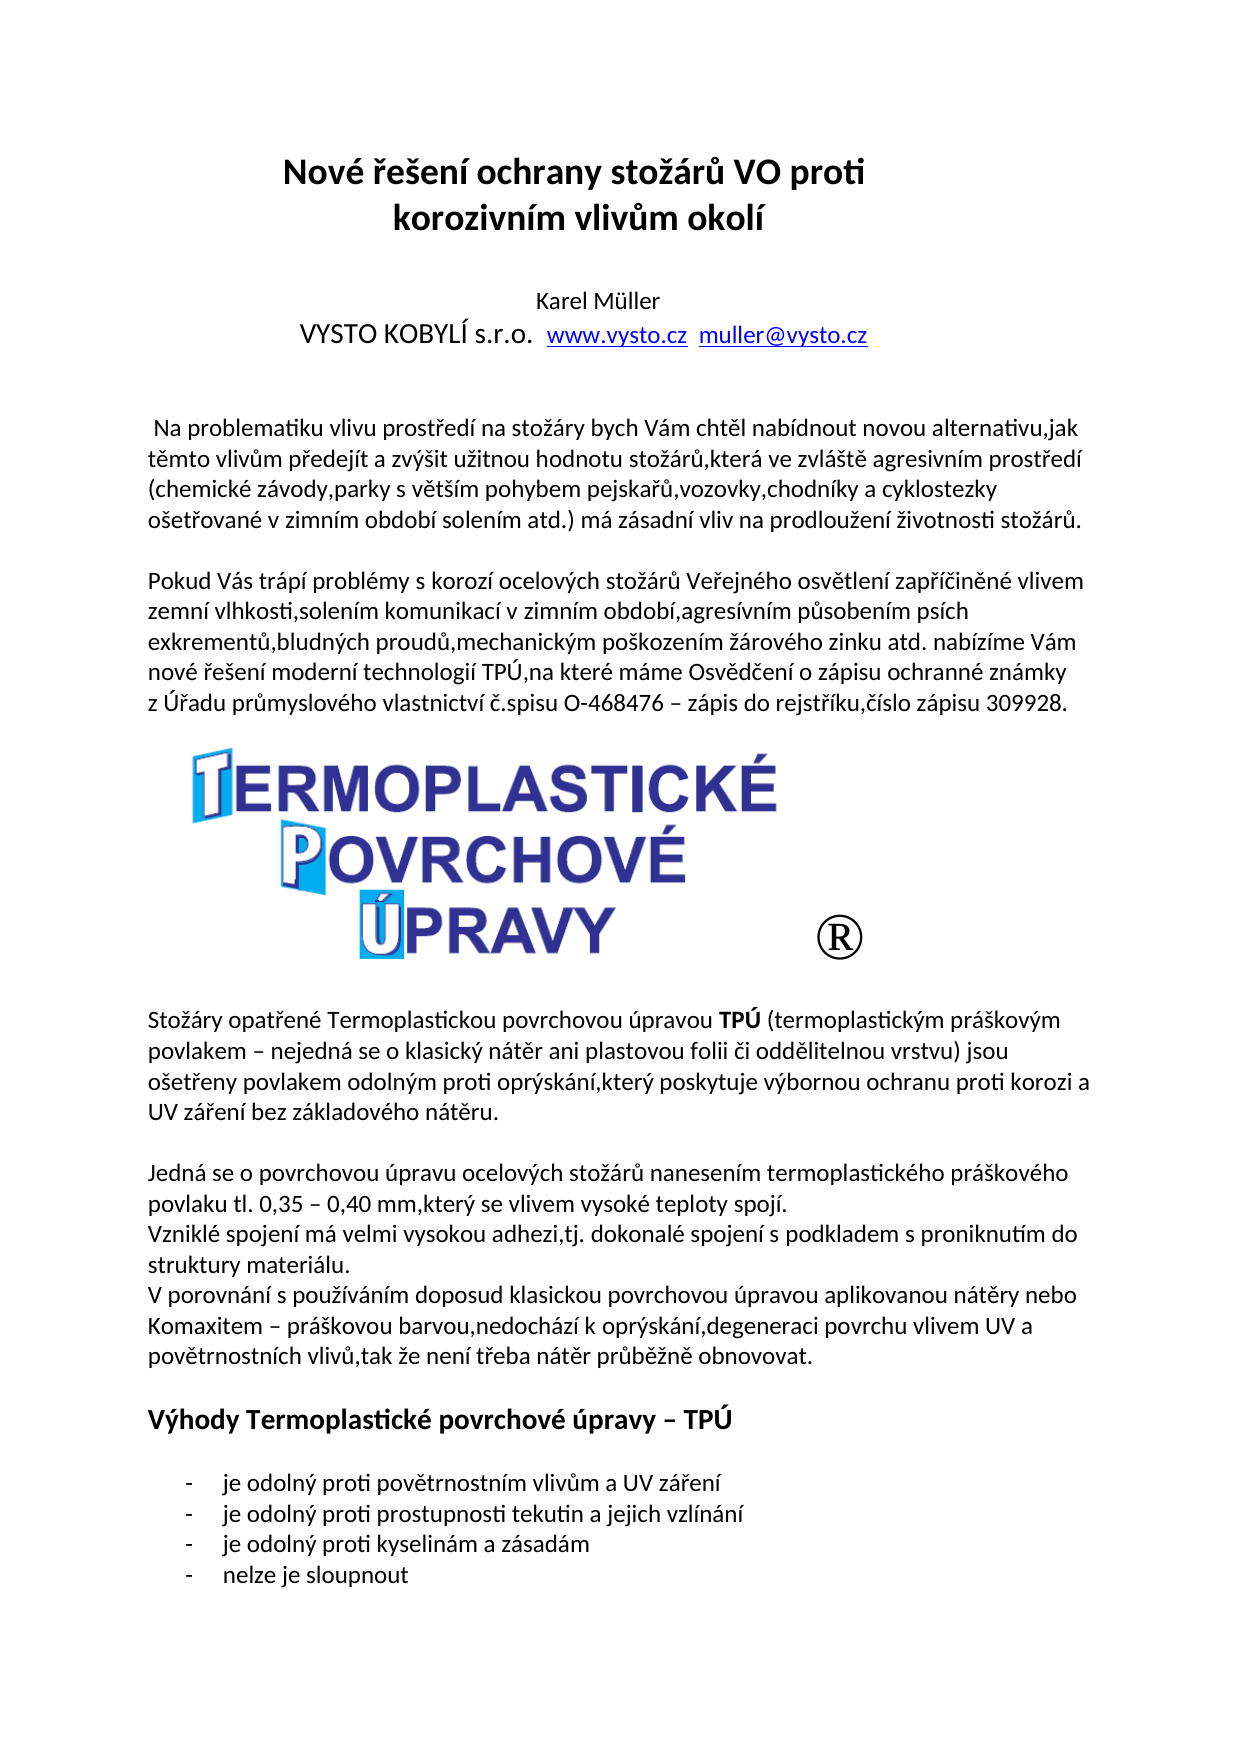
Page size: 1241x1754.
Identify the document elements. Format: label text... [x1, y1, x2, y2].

list je odolný proti povětrnostním vlivům a UV záření [185, 1468, 1093, 1498]
list nelze je sloupnout [185, 1559, 1093, 1590]
text V porovnání s používáním doposud klasickou povrchovou úpravou aplikovanou nátěry nebo Komaxitem – práškovou barvou,nedochází k oprýskání,degeneraci povrchu vlivem UV a povětrnostních vlivů,tak že není třeba nátěr průběžně obnovovat. [148, 1279, 1093, 1371]
text Stožáry opatřené Termoplastickou povrchovou úpravou TPÚ (termoplastickým práškovým povlakem – nejedná se o klasický nátěr ani plastovou folii či oddělitelnou vrstvu) jsou ošetřeny povlakem odolným proti oprýskání,který poskytuje výbornou ochranu proti korozi a UV záření bez základového nátěru. [148, 1005, 1093, 1127]
picture [147, 745, 814, 960]
text VYSTO KOBYLÍ s.r.o. www.vysto.cz muller@vysto.cz [148, 316, 1093, 351]
text Karel Müller [148, 285, 1093, 316]
text Jedná se o povrchovou úpravu ocelových stožárů nanesením termoplastického práškového povlaku tl. 0,35 – 0,40 mm,který se vlivem vysoké teploty spojí. [148, 1157, 1093, 1218]
picture [377, 893, 390, 901]
text Výhody Termoplastické povrchové úpravy – TPÚ [148, 1401, 1093, 1437]
text Vzniklé spojení má velmi vysokou adhezi,tj. dokonalé spojení s podkladem s proniknutím do struktury materiálu. [148, 1218, 1093, 1279]
text Na problematiku vlivu prostředí na stožáry bych Vám chtěl nabídnout novou alternativu,jak těmto vlivům předejít a zvýšit užitnou hodnotu stožárů,která ve zvláště agresivním prostředí (chemické závody,parky s větším pohybem pejskařů,vozovky,chodníky a cyklostezky ošetřované v zimním období solením atd.) má zásadní vliv na prodloužení životnosti stožárů. [148, 412, 1093, 534]
text korozivním vlivům okolí [148, 193, 1093, 239]
picture [362, 904, 400, 955]
text Nové řešení ochrany stožárů VO proti [148, 148, 1093, 193]
list je odolný proti kyselinám a zásadám [185, 1529, 1093, 1559]
text Pokud Vás trápí problémy s korozí ocelových stožárů Veřejného osvětlení zapříčiněné vlivem zemní vlhkosti,solením komunikací v zimním období,agresívním působením psích exkrementů,bludných proudů,mechanickým poškozením žárového zinku atd. nabízíme Vám nové řešení moderní technologií TPÚ,na které máme Osvědčení o zápisu ochranné známky z Úřadu průmyslového vlastnictví č.spisu O-468476 – zápis do rejstříku,číslo zápisu 309928. [148, 565, 1093, 717]
list je odolný proti prostupnosti tekutin a jejich vzlínání [185, 1498, 1093, 1529]
